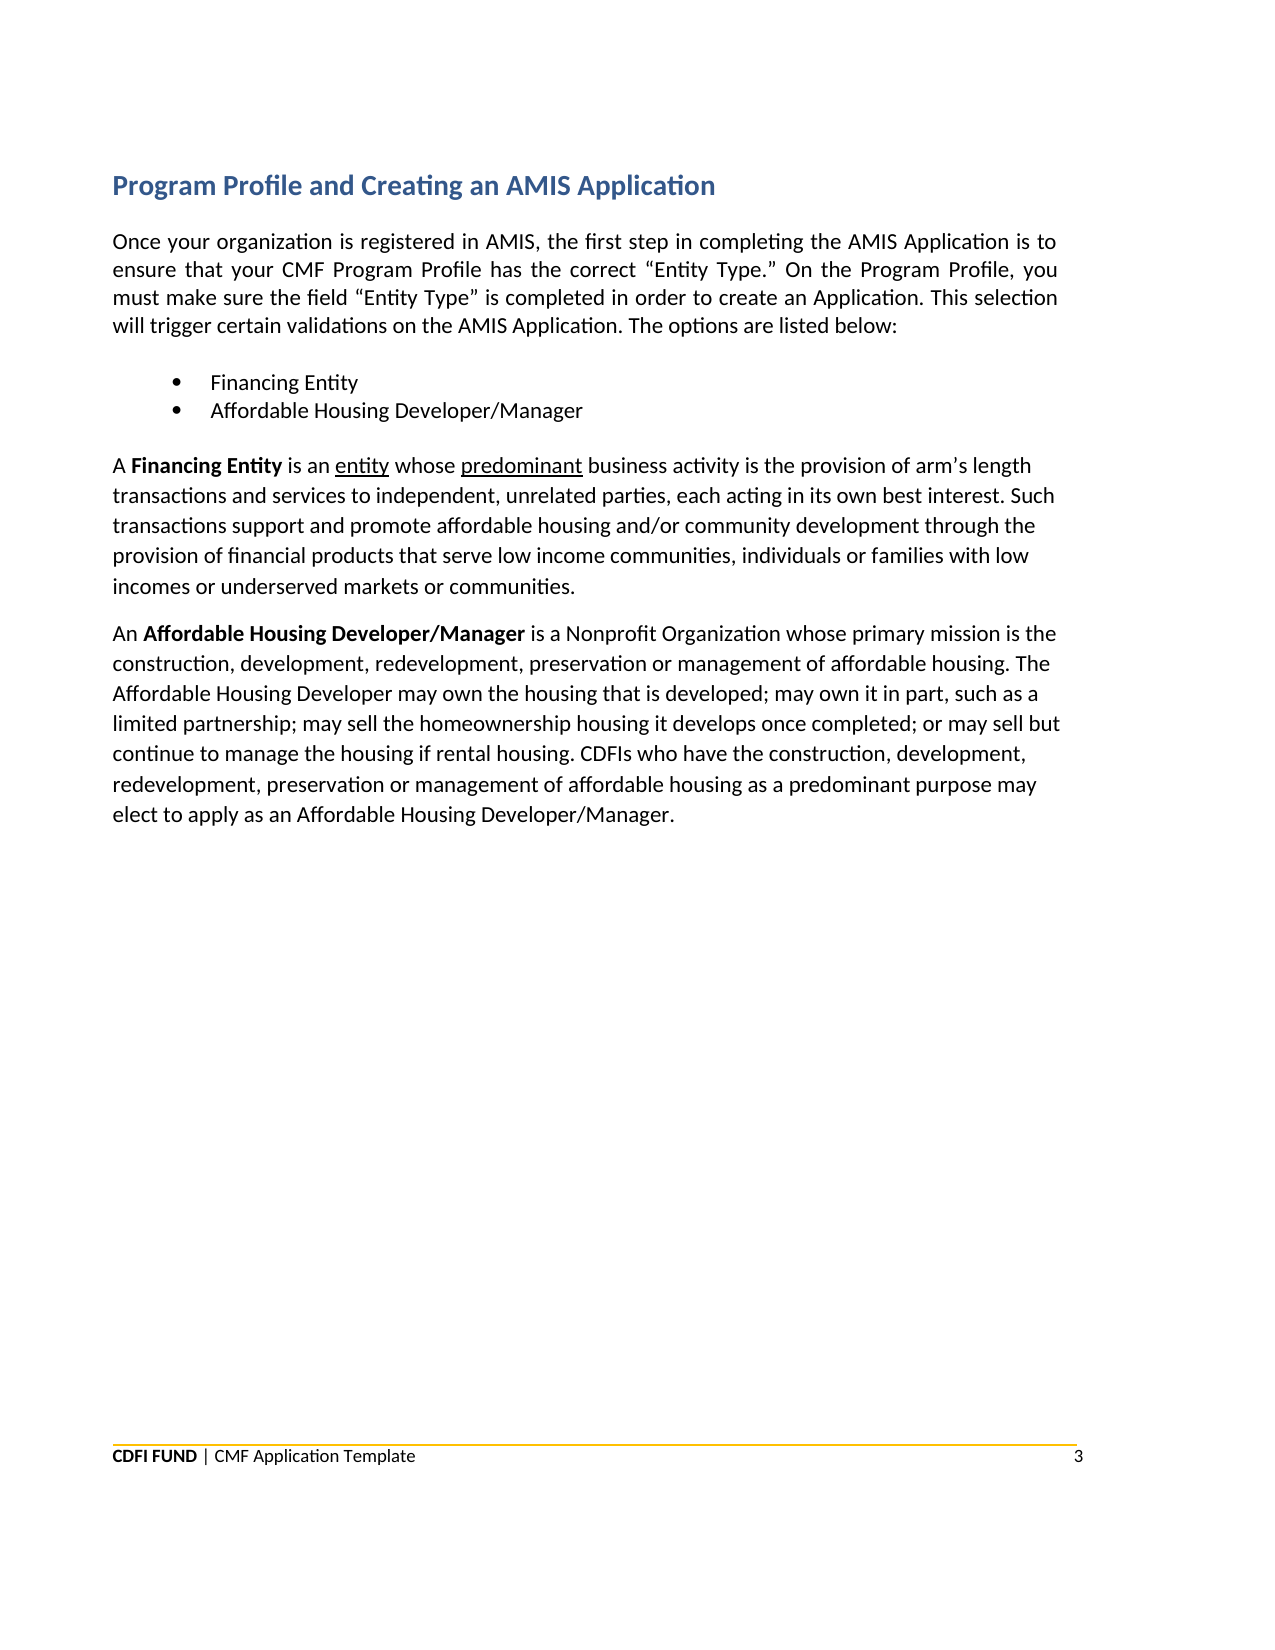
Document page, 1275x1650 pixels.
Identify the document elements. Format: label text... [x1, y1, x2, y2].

text A Financing Entity is an entity whose predominant business activity is the provision of arm’s length transactions and services to independent, unrelated parties, each acting in its own best interest. Such transactions support and promote affordable housing and/or community development through the provision of financial products that serve low income communities, individuals or families with low incomes or underserved markets or communities. [112, 451, 1067, 600]
list Affordable Housing Developer/Manager [173, 396, 1162, 424]
list Financing Entity [173, 368, 1162, 396]
text Once your organization is registered in AMIS, the first step in completing the AMIS Application is to ensure that your CMF Program Profile has the correct “Entity Type.” On the Program Profile, you must make sure the field “Entity Type” is completed in order to create an Application. This selection will trigger certain validations on the AMIS Application. The options are listed below: [112, 227, 1059, 339]
text An Affordable Housing Developer/Manager is a Nonprofit Organization whose primary mission is the construction, development, redevelopment, preservation or management of affordable housing. The Affordable Housing Developer may own the housing that is developed; may own it in part, such as a limited partnership; may sell the homeownership housing it develops once completed; or may sell but continue to manage the housing if rental housing. CDFIs who have the construction, development, redevelopment, preservation or management of affordable housing as a predominant purpose may elect to apply as an Affordable Housing Developer/Manager. [112, 619, 1074, 828]
text Program Profile and Creating an AMIS Application [112, 167, 1162, 202]
